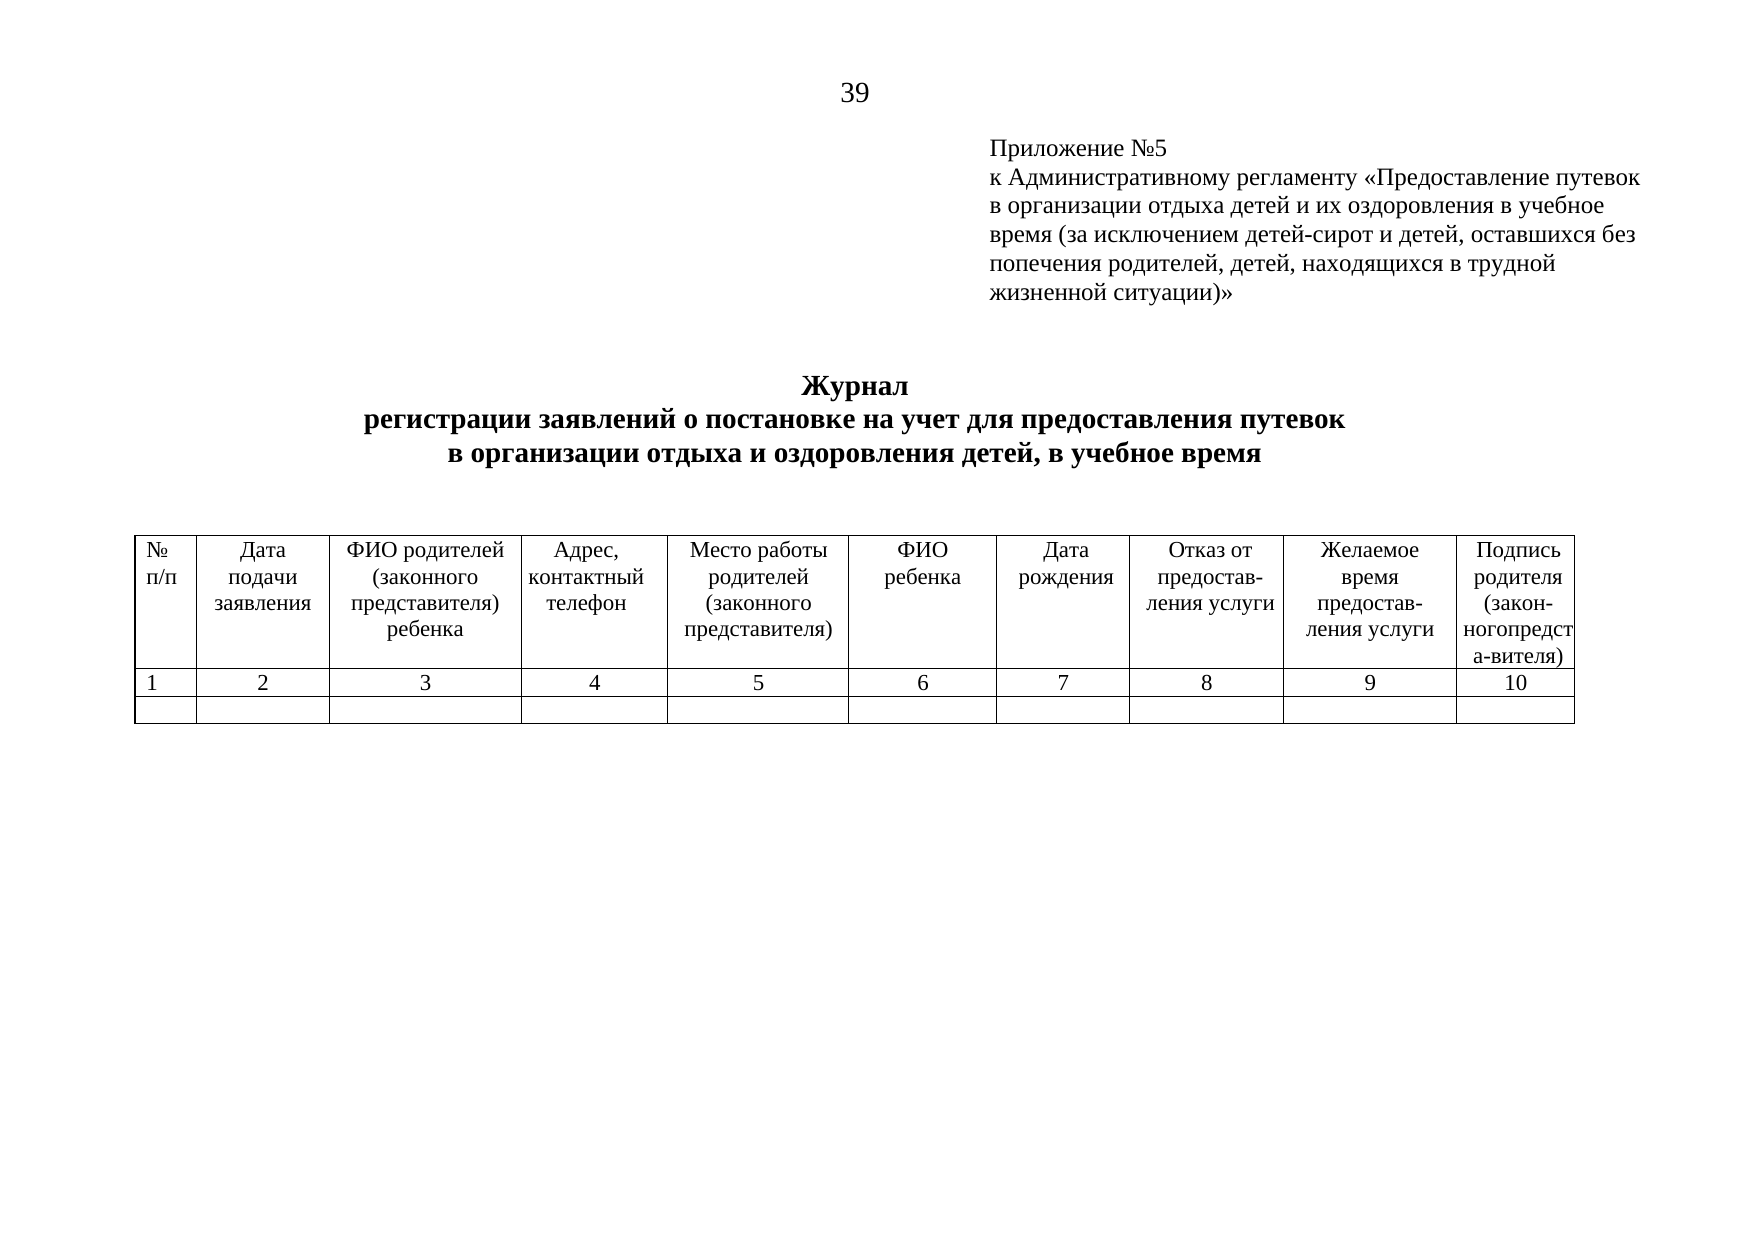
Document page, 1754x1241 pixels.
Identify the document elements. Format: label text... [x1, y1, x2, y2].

table_header Адрес, контактный телефон [522, 536, 667, 668]
table_cell 9 [1284, 669, 1456, 696]
table_cell [849, 697, 996, 723]
table_cell 3 [330, 669, 521, 696]
table_cell [668, 697, 848, 723]
table_cell [997, 697, 1129, 723]
table_header Отказ от предостав-ления услуги [1130, 536, 1283, 668]
table_header Желаемое время предостав-ления услуги [1284, 536, 1456, 668]
text к Административному регламенту «Предоставление путевок [989, 162, 1665, 190]
table_header Дата рождения [997, 536, 1129, 668]
text Журнал [44, 368, 1665, 401]
table_header ФИО родителей (законного представителя) ребенка [330, 536, 521, 668]
table_cell [330, 697, 521, 723]
table_cell 10 [1457, 669, 1574, 696]
text в организации отдыха и оздоровления детей, в учебное время [44, 435, 1665, 468]
table_cell 8 [1130, 669, 1283, 696]
table_cell [1284, 697, 1456, 723]
table_cell 5 [668, 669, 848, 696]
table_header Место работы родителей (законного представителя) [668, 536, 848, 668]
table_cell [1130, 697, 1283, 723]
table_cell 2 [197, 669, 329, 696]
table_header Подпись родителя (закон-ногопредста-вителя) [1457, 536, 1574, 668]
table_cell [197, 697, 329, 723]
text регистрации заявлений о постановке на учет для предоставления путевок [44, 401, 1665, 435]
table_header Дата подачи заявления [197, 536, 329, 668]
table_cell 4 [522, 669, 667, 696]
table_cell 6 [849, 669, 996, 696]
text в организации отдыха детей и их оздоровления в учебное время (за исключением детей-сирот и детей, оставшихся без попечения родителей, детей, находящихся в трудной жизненной ситуации)» [989, 190, 1665, 305]
table_header ФИО ребенка [849, 536, 996, 668]
table_cell 7 [997, 669, 1129, 696]
table_cell 1 [136, 669, 196, 696]
text Приложение №5 [989, 133, 1665, 162]
table_cell [1457, 697, 1574, 723]
table_header № п/п [136, 536, 196, 668]
table_cell [136, 697, 196, 723]
table_cell [522, 697, 667, 723]
